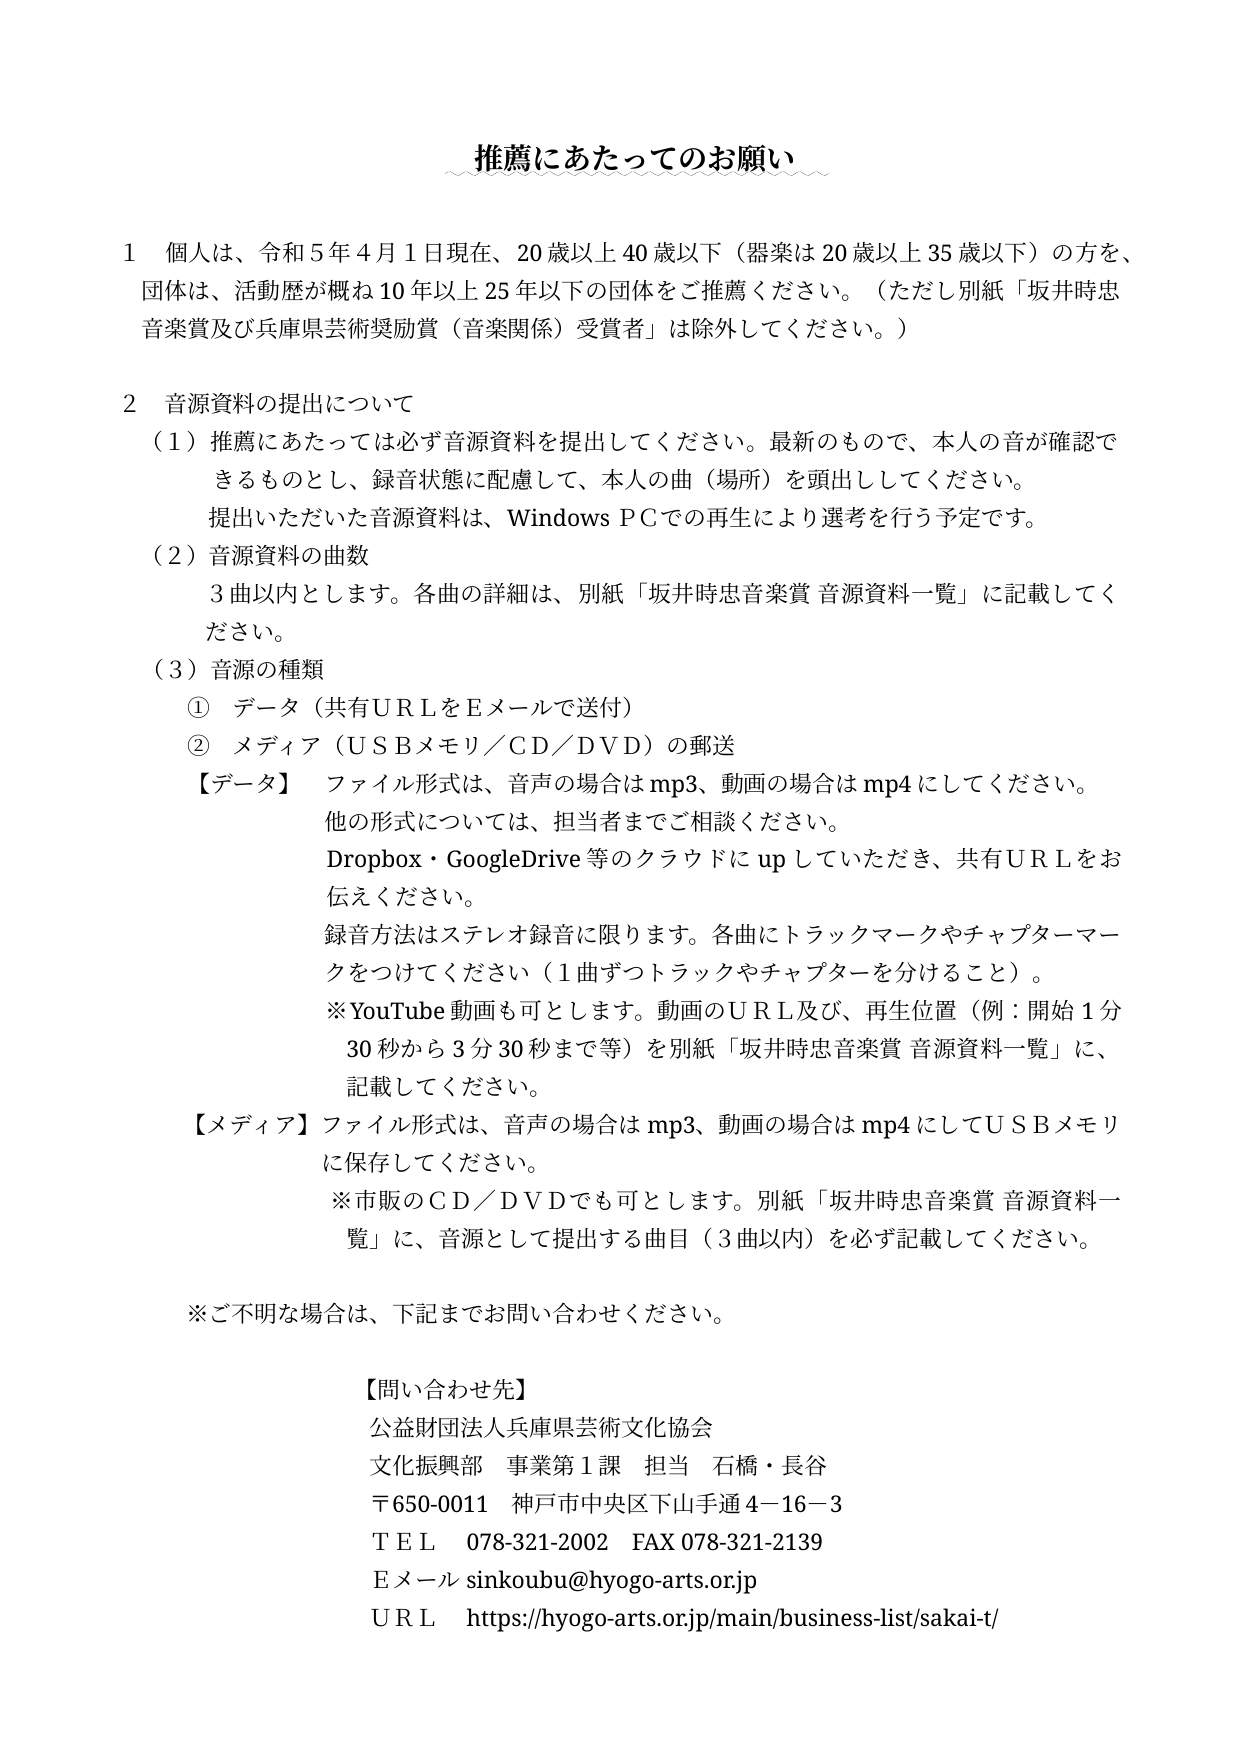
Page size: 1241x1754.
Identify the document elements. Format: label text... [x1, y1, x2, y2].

text 録音方法はステレオ録音に限ります。各曲にトラックマークやチャプターマークをつけてください（１曲ずつトラックやチャプターを分けること）。 [118, 915, 1122, 991]
text 【問い合わせ先】 [346, 1370, 1122, 1408]
text １ 個人は、令和５年４月１日現在、20歳以上40歳以下（器楽は20歳以上35歳以下）の方を、団体は、活動歴が概ね10年以上25年以下の団体をご推薦ください。（ただし別紙「坂井時忠音楽賞及び兵庫県芸術奨励賞（音楽関係）受賞者」は除外してください。） [118, 232, 1122, 346]
text 推薦にあたってのお願い [118, 119, 1122, 194]
text 公益財団法人兵庫県芸術文化協会 [346, 1408, 1122, 1446]
text ※ご不明な場合は、下記までお問い合わせください。 [140, 1294, 1122, 1332]
text （３）音源の種類 [118, 649, 1122, 687]
text Dropbox・GoogleDrive等のクラウドにupしていただき、共有ＵＲＬをお伝えください。 [326, 839, 1122, 915]
text ＴＥＬ 078-321-2002 FAX 078-321-2139 [346, 1522, 1122, 1559]
text Ｅメール sinkoubu@hyogo-arts.or.jp [346, 1559, 1122, 1597]
text ＵＲＬ https://hyogo-arts.or.jp/main/business-list/sakai-t/ [346, 1597, 1122, 1635]
text ※YouTube動画も可とします。動画のＵＲＬ及び、再生位置（例：開始1分30秒から3分30秒まで等）を別紙「坂井時忠音楽賞 音源資料一覧」に、記載してください。 [140, 991, 1122, 1104]
text 〒650-0011 神戸市中央区下山手通4－16－3 [346, 1484, 1122, 1522]
text （２）音源資料の曲数 [140, 536, 1122, 574]
text ※市販のＣＤ／ＤＶＤでも可とします。別紙「坂井時忠音楽賞 音源資料一覧」に、音源として提出する曲目（３曲以内）を必ず記載してください。 [140, 1180, 1122, 1256]
text 他の形式については、担当者までご相談ください。 [118, 801, 1122, 839]
text ３曲以内とします。各曲の詳細は、別紙「坂井時忠音楽賞 音源資料一覧」に記載してください。 [206, 574, 1122, 649]
text 文化振興部 事業第１課 担当 石橋・長谷 [346, 1446, 1122, 1484]
text 提出いただいた音源資料は、WindowsＰＣでの再生により選考を行う予定です。 [140, 498, 1122, 536]
text 【データ】 ファイル形式は、音声の場合はmp3、動画の場合はmp4にしてください。 [118, 763, 1122, 801]
text （１）推薦にあたっては必ず音源資料を提出してください。最新のもので、本人の音が確認できるものとし、録音状態に配慮して、本人の曲（場所）を頭出ししてください。 [140, 422, 1122, 498]
text ② メディア（ＵＳＢメモリ／ＣＤ／ＤＶＤ）の郵送 [118, 725, 1122, 763]
text ２ 音源資料の提出について [118, 384, 1122, 422]
text 【メディア】ファイル形式は、音声の場合はmp3、動画の場合はmp4にしてＵＳＢメモリに保存してください。 [184, 1104, 1122, 1180]
text ① データ（共有ＵＲＬをＥメールで送付） [118, 687, 1122, 725]
